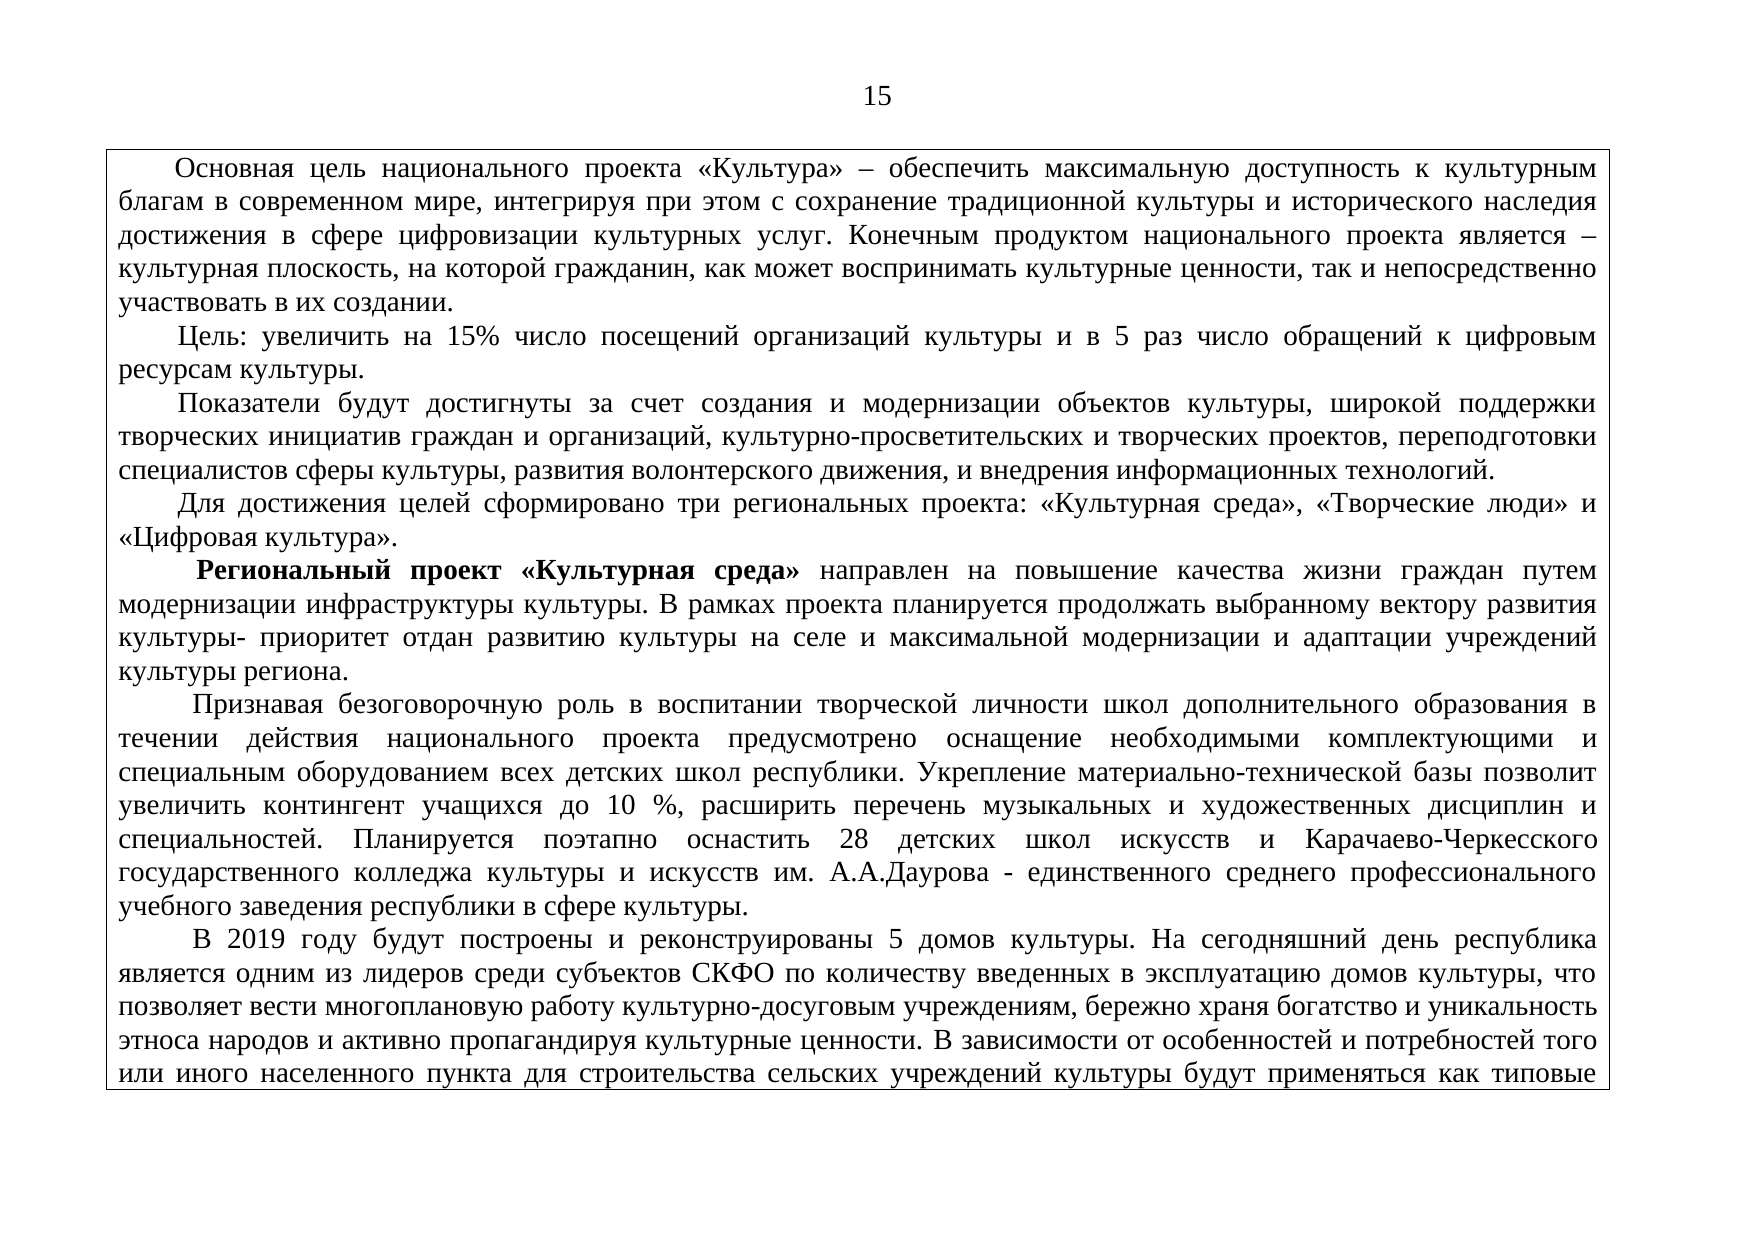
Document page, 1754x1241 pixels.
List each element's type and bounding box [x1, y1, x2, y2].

table_header [107, 150, 1609, 1089]
